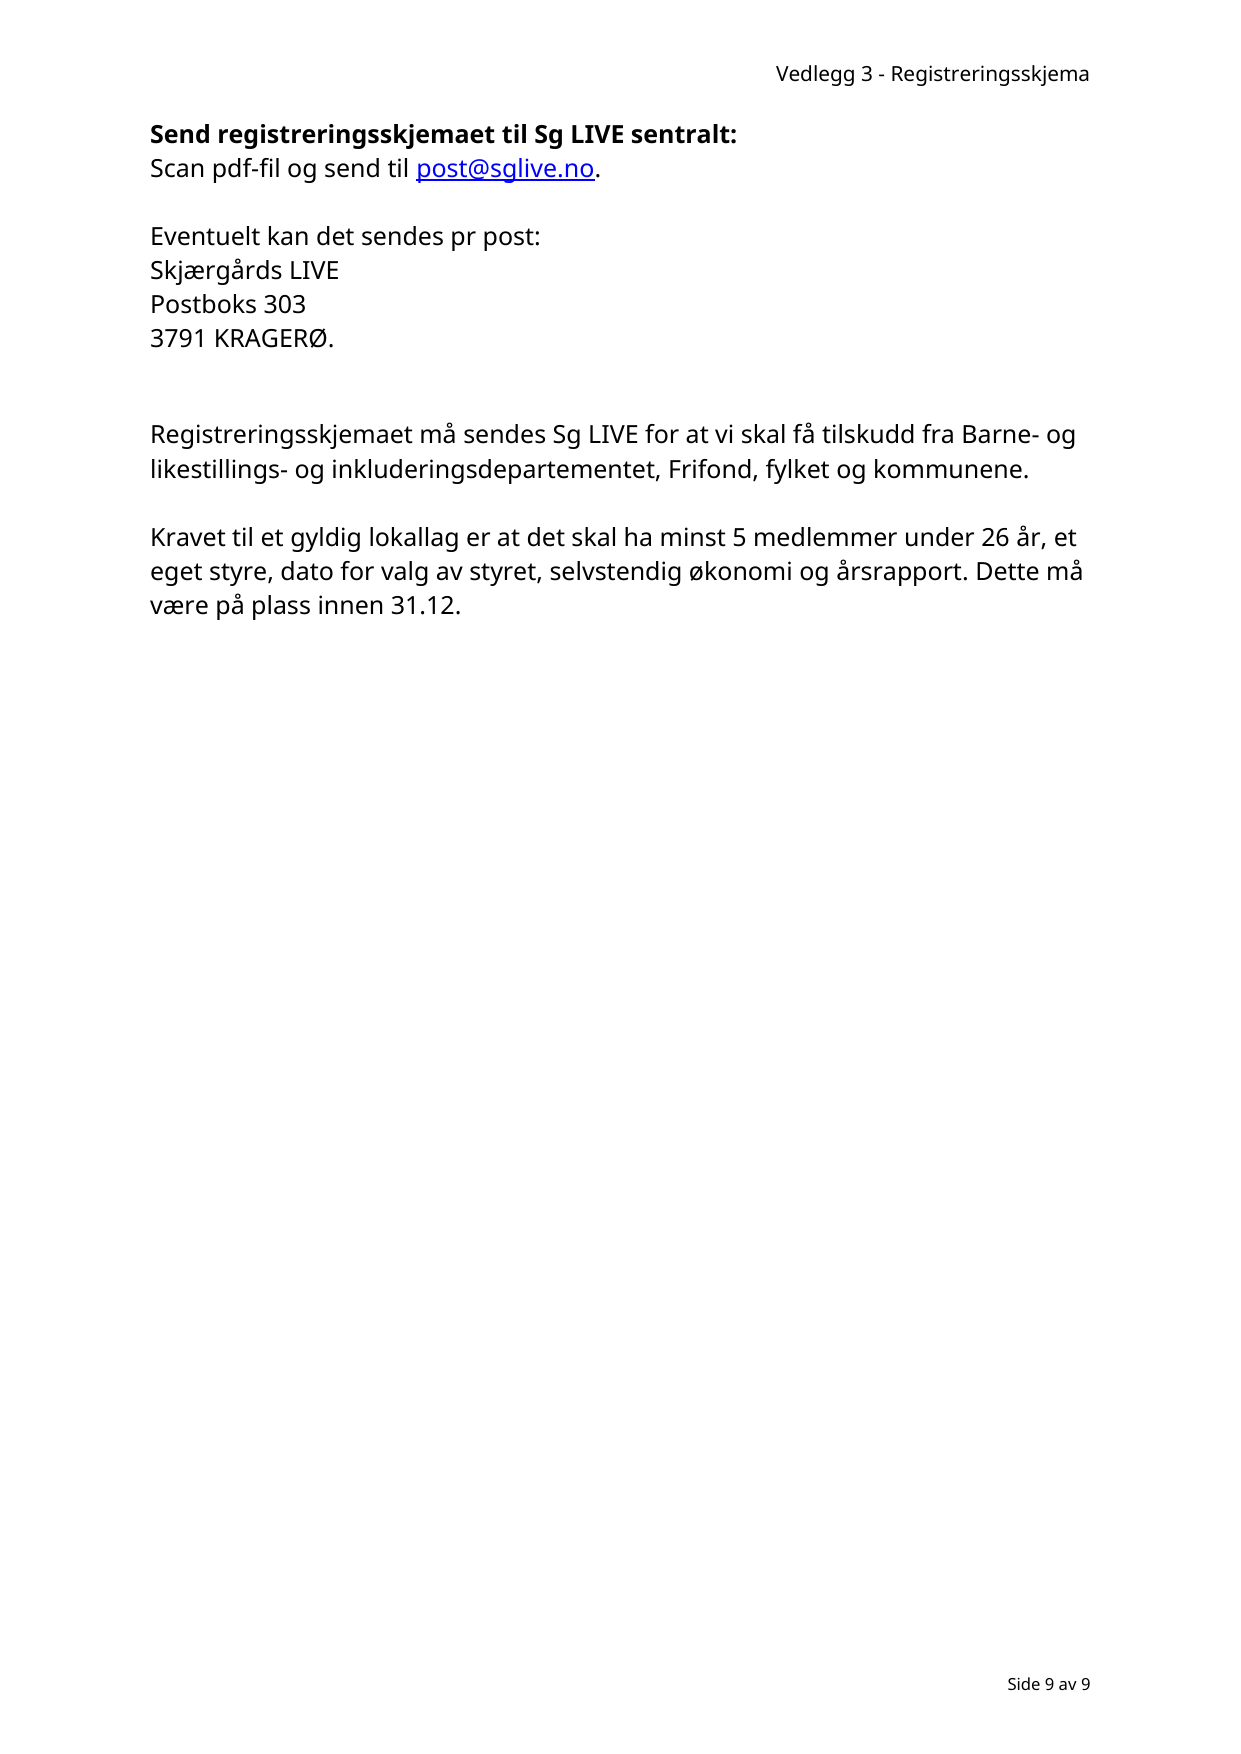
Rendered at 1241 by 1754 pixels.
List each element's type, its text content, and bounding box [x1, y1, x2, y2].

text Kravet til et gyldig lokallag er at det skal ha minst 5 medlemmer under 26 år, et eget styre, dato for valg av styret, selvstendig økonomi og årsrapport. Dette må være på plass innen 31.12. [150, 485, 1090, 622]
text Registreringsskjemaet må sendes Sg LIVE for at vi skal få tilskudd fra Barne- og likestillings- og inkluderingsdepartementet, Frifond, fylket og kommunene. [150, 417, 1090, 485]
text Send registreringsskjemaet til Sg LIVE sentralt: Scan pdf-fil og send til post@sglive.no. [150, 116, 1090, 184]
text 3791 KRAGERØ. [150, 321, 1090, 355]
text Eventuelt kan det sendes pr post: Skjærgårds LIVE [150, 218, 1090, 287]
text Postboks 303 [150, 287, 1090, 321]
